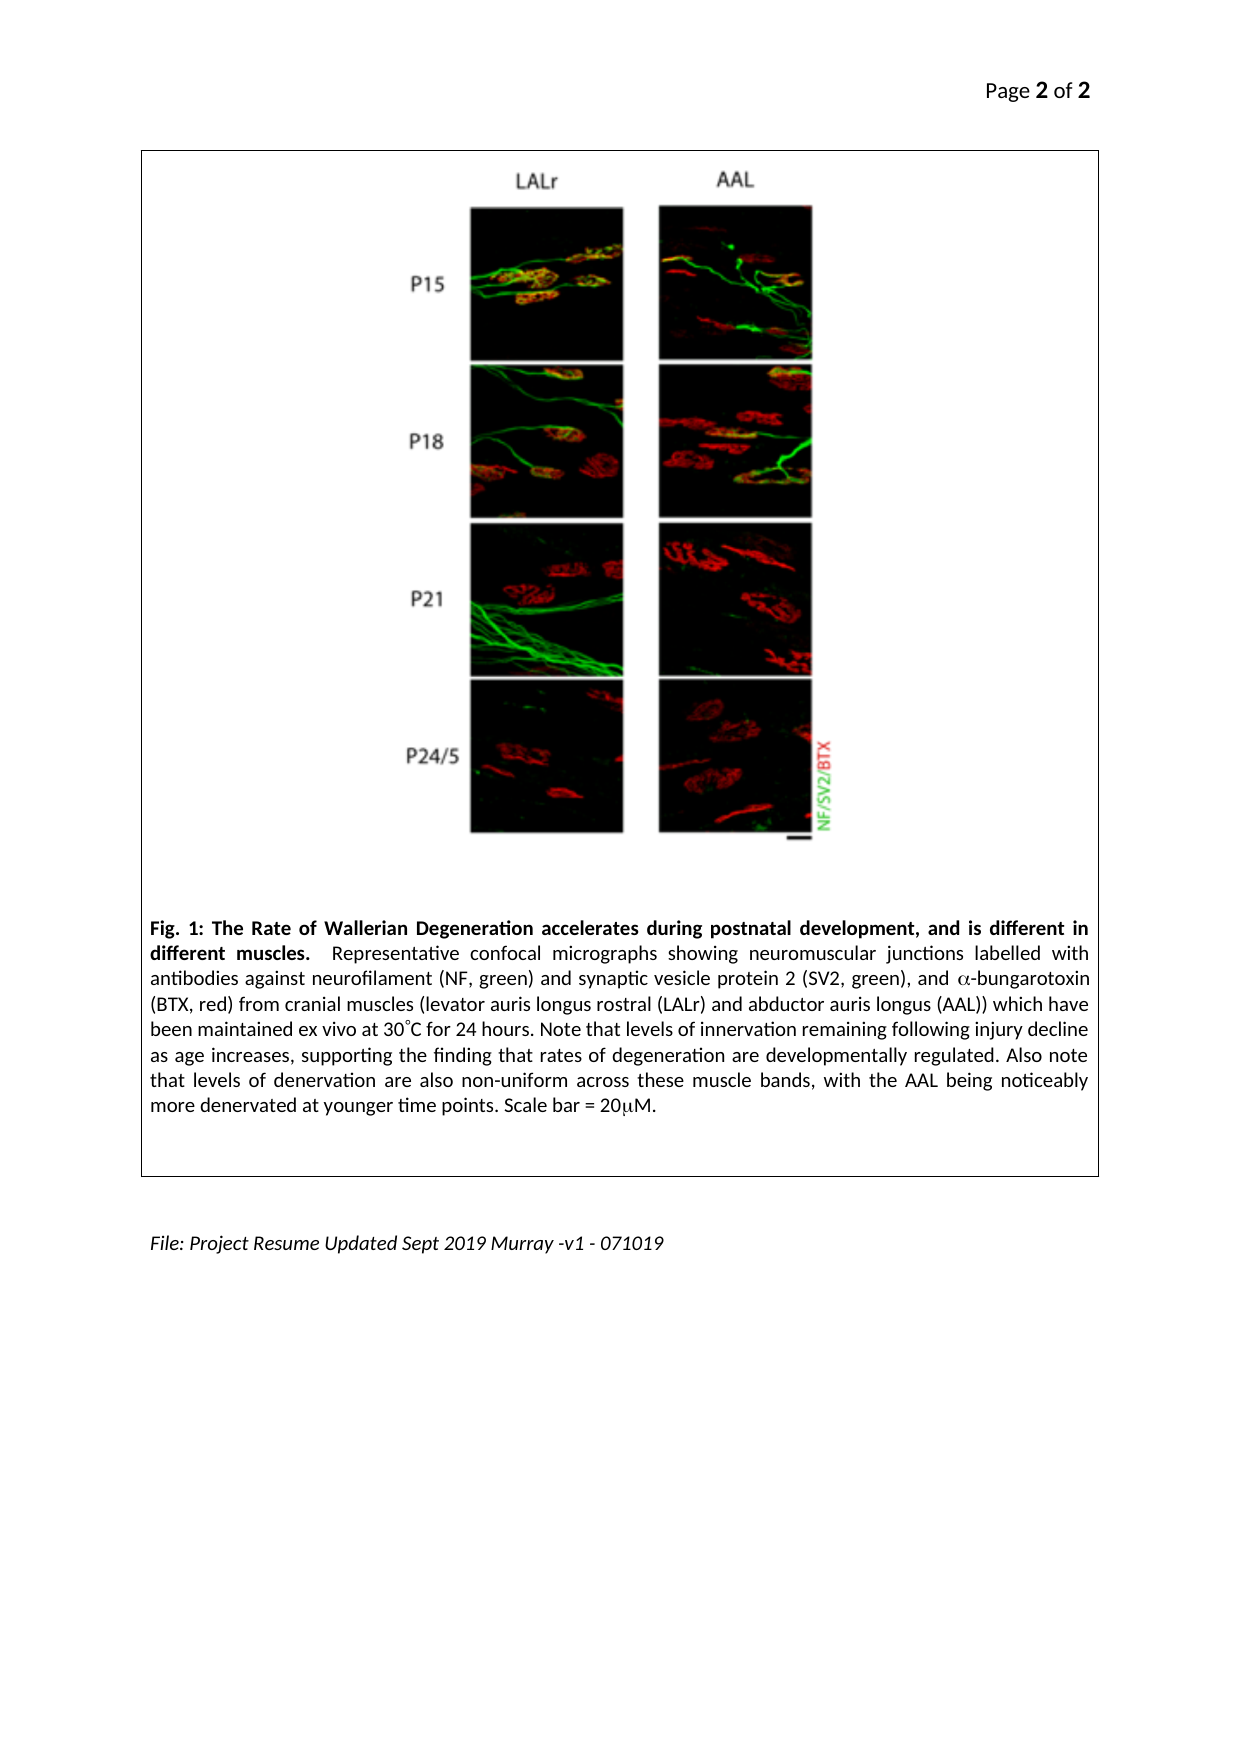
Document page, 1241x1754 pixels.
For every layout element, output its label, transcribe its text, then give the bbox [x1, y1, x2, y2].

picture [399, 153, 841, 849]
text File: Project Resume Updated Sept 2019 Murray -v1 - 071019 [150, 1230, 1090, 1256]
text Fig. 1: The Rate of Wallerian Degeneration accelerates during postnatal development, and is different in different muscles. Representative confocal micrographs showing neuromuscular junctions labelled with antibodies against neurofilament (NF, green) and synaptic vesicle protein 2 (SV2, green), and -bungarotoxin (BTX, red) from cranial muscles (levator auris longus rostral (LALr) and abductor auris longus (AAL)) which have been maintained ex vivo at 30C for 24 hours. Note that levels of innervation remaining following injury decline as age increases, supporting the finding that rates of degeneration are developmentally regulated. Also note that levels of denervation are also non-uniform across these muscle bands, with the AAL being noticeably more denervated at younger time points. Scale bar = 20M. [150, 915, 1090, 1118]
